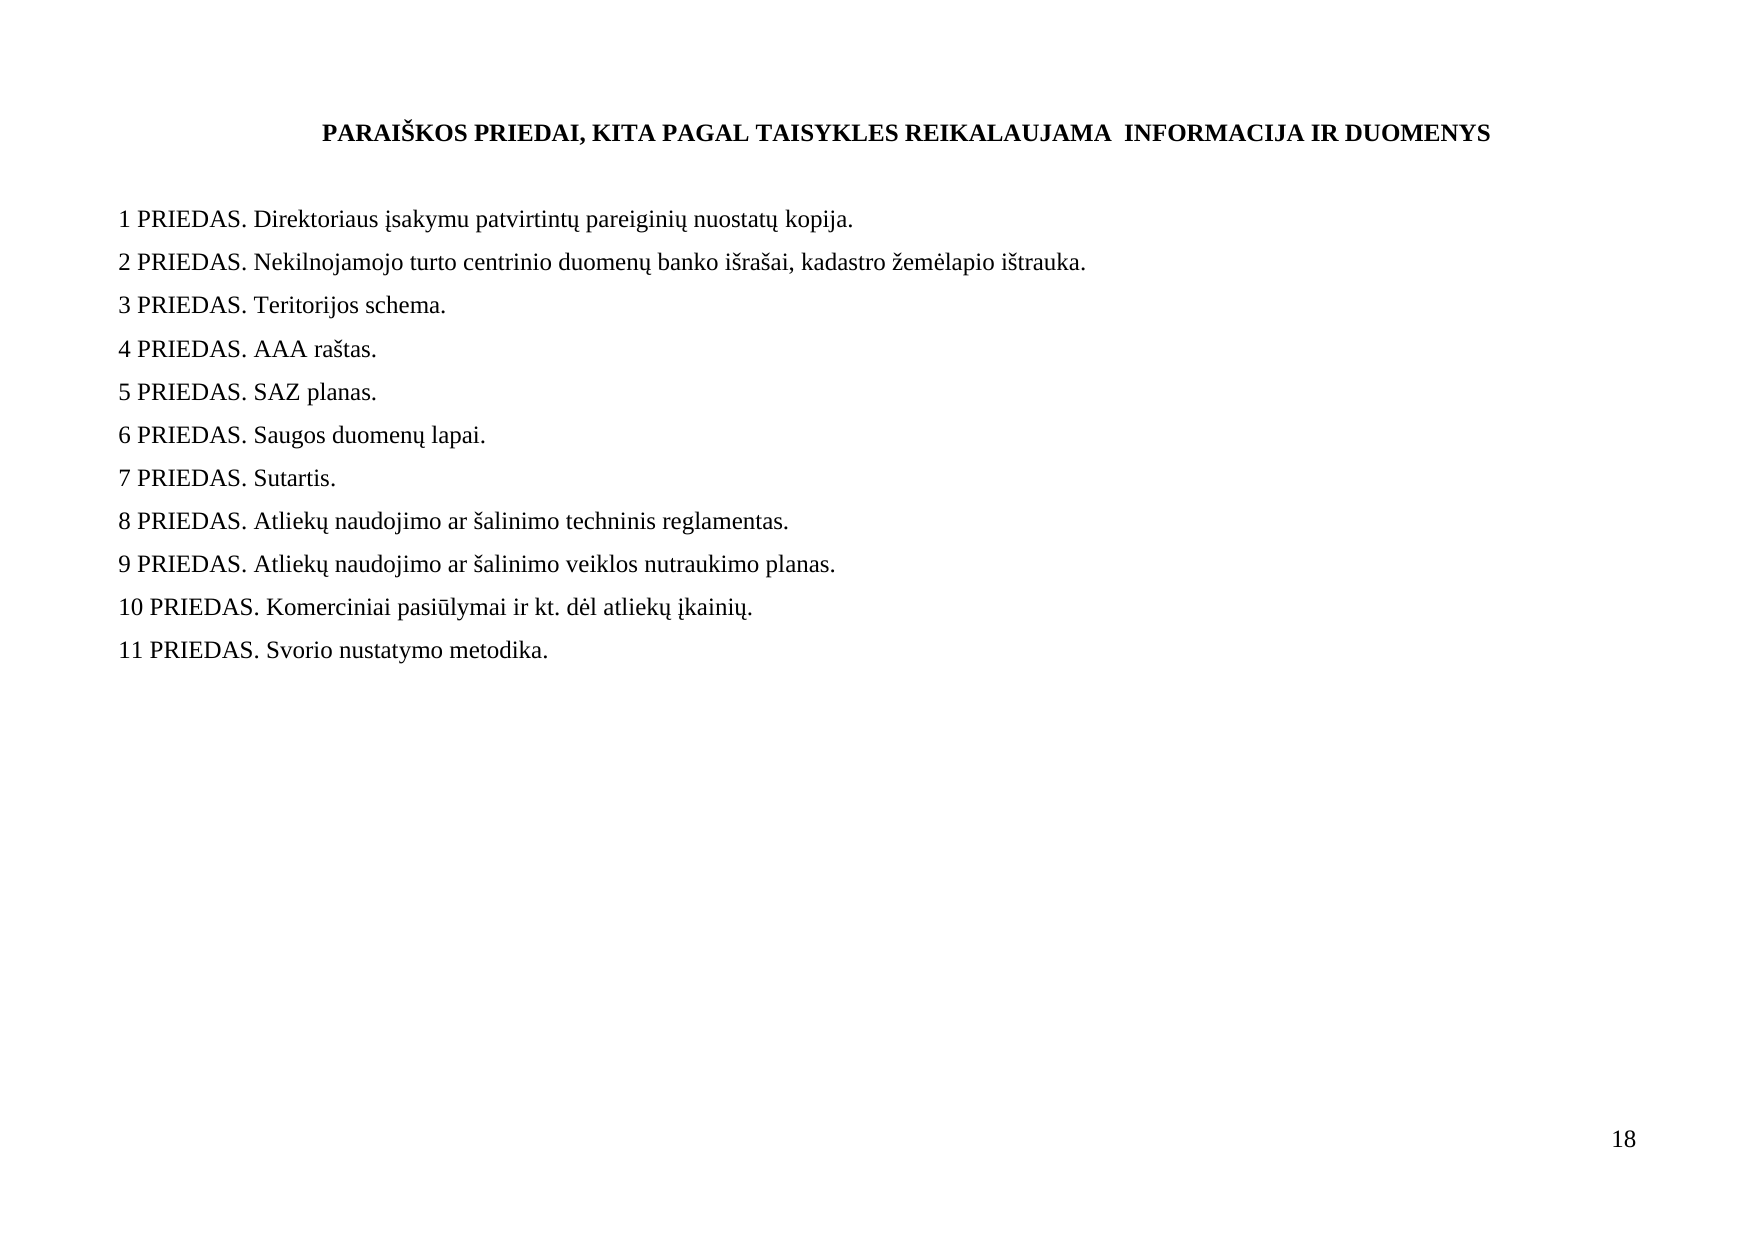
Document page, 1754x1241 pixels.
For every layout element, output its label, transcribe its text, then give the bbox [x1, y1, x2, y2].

text 5 PRIEDAS. SAZ planas. [118, 377, 1636, 406]
text 1 PRIEDAS. Direktoriaus įsakymu patvirtintų pareiginių nuostatų kopija. [118, 204, 1636, 233]
text 7 PRIEDAS. Sutartis. [118, 463, 1636, 492]
text 2 PRIEDAS. Nekilnojamojo turto centrinio duomenų banko išrašai, kadastro žemėlapio ištrauka. [118, 247, 1636, 276]
text 9 PRIEDAS. Atliekų naudojimo ar šalinimo veiklos nutraukimo planas. [118, 549, 1636, 578]
text 6 PRIEDAS. Saugos duomenų lapai. [118, 420, 1636, 449]
text 11 PRIEDAS. Svorio nustatymo metodika. [118, 636, 1636, 664]
text 8 PRIEDAS. Atliekų naudojimo ar šalinimo techninis reglamentas. [118, 506, 1636, 535]
text 10 PRIEDAS. Komerciniai pasiūlymai ir kt. dėl atliekų įkainių. [118, 592, 1636, 621]
text PARAIŠKOS PRIEDAI, KITA PAGAL TAISYKLES REIKALAUJAMA INFORMACIJA IR DUOMENYS [118, 118, 1636, 147]
text 3 PRIEDAS. Teritorijos schema. [118, 291, 1636, 319]
text 4 PRIEDAS. AAA raštas. [118, 334, 1636, 362]
